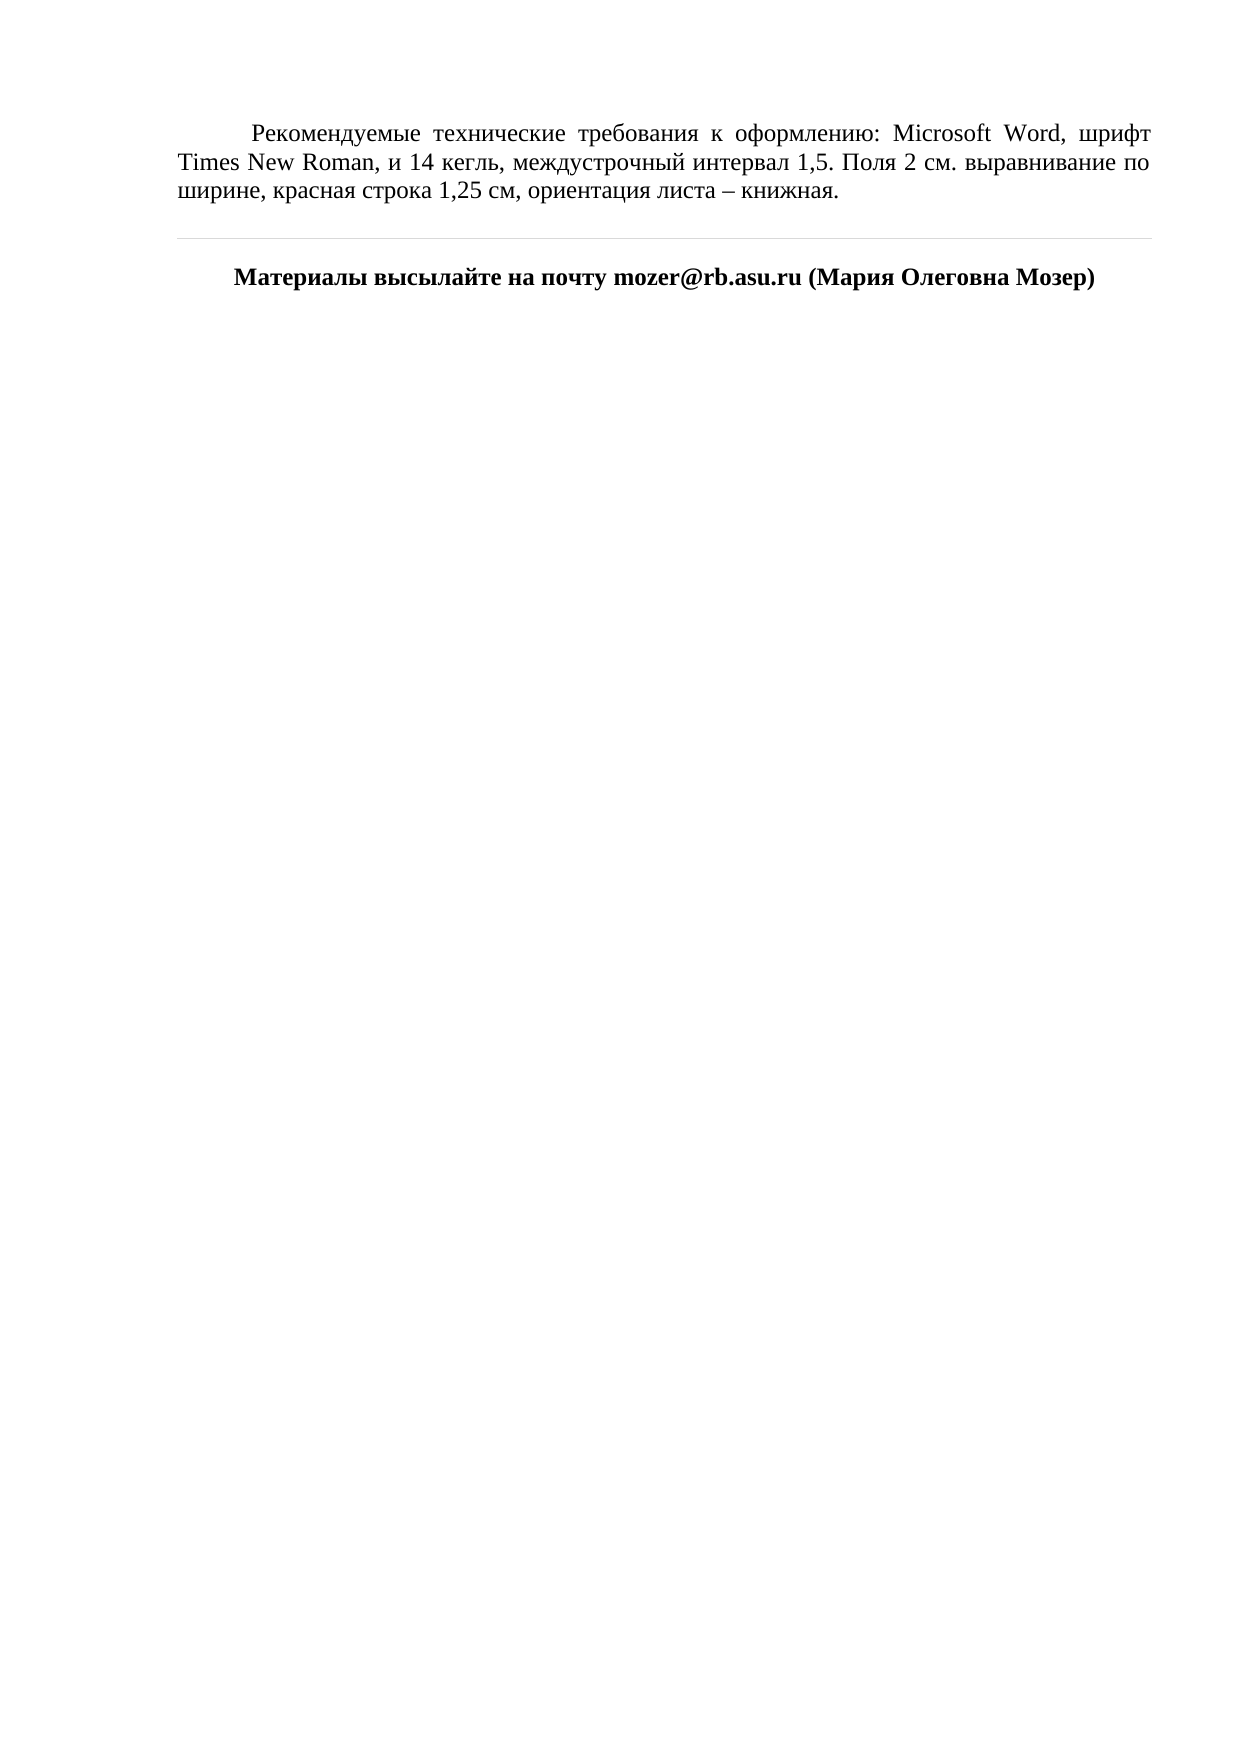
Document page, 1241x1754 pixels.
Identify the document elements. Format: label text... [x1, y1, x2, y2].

text Материалы высылайте на почту mozer@rb.asu.ru (Мария Олеговна Мозер) [177, 262, 1152, 291]
text Рекомендуемые технические требования к оформлению: Microsoft Word, шрифт Times New Roman, и 14 кегль, междустрочный интервал 1,5. Поля 2 см. выравнивание по ширине, красная строка 1,25 см, ориентация листа – книжная. [177, 118, 1152, 204]
